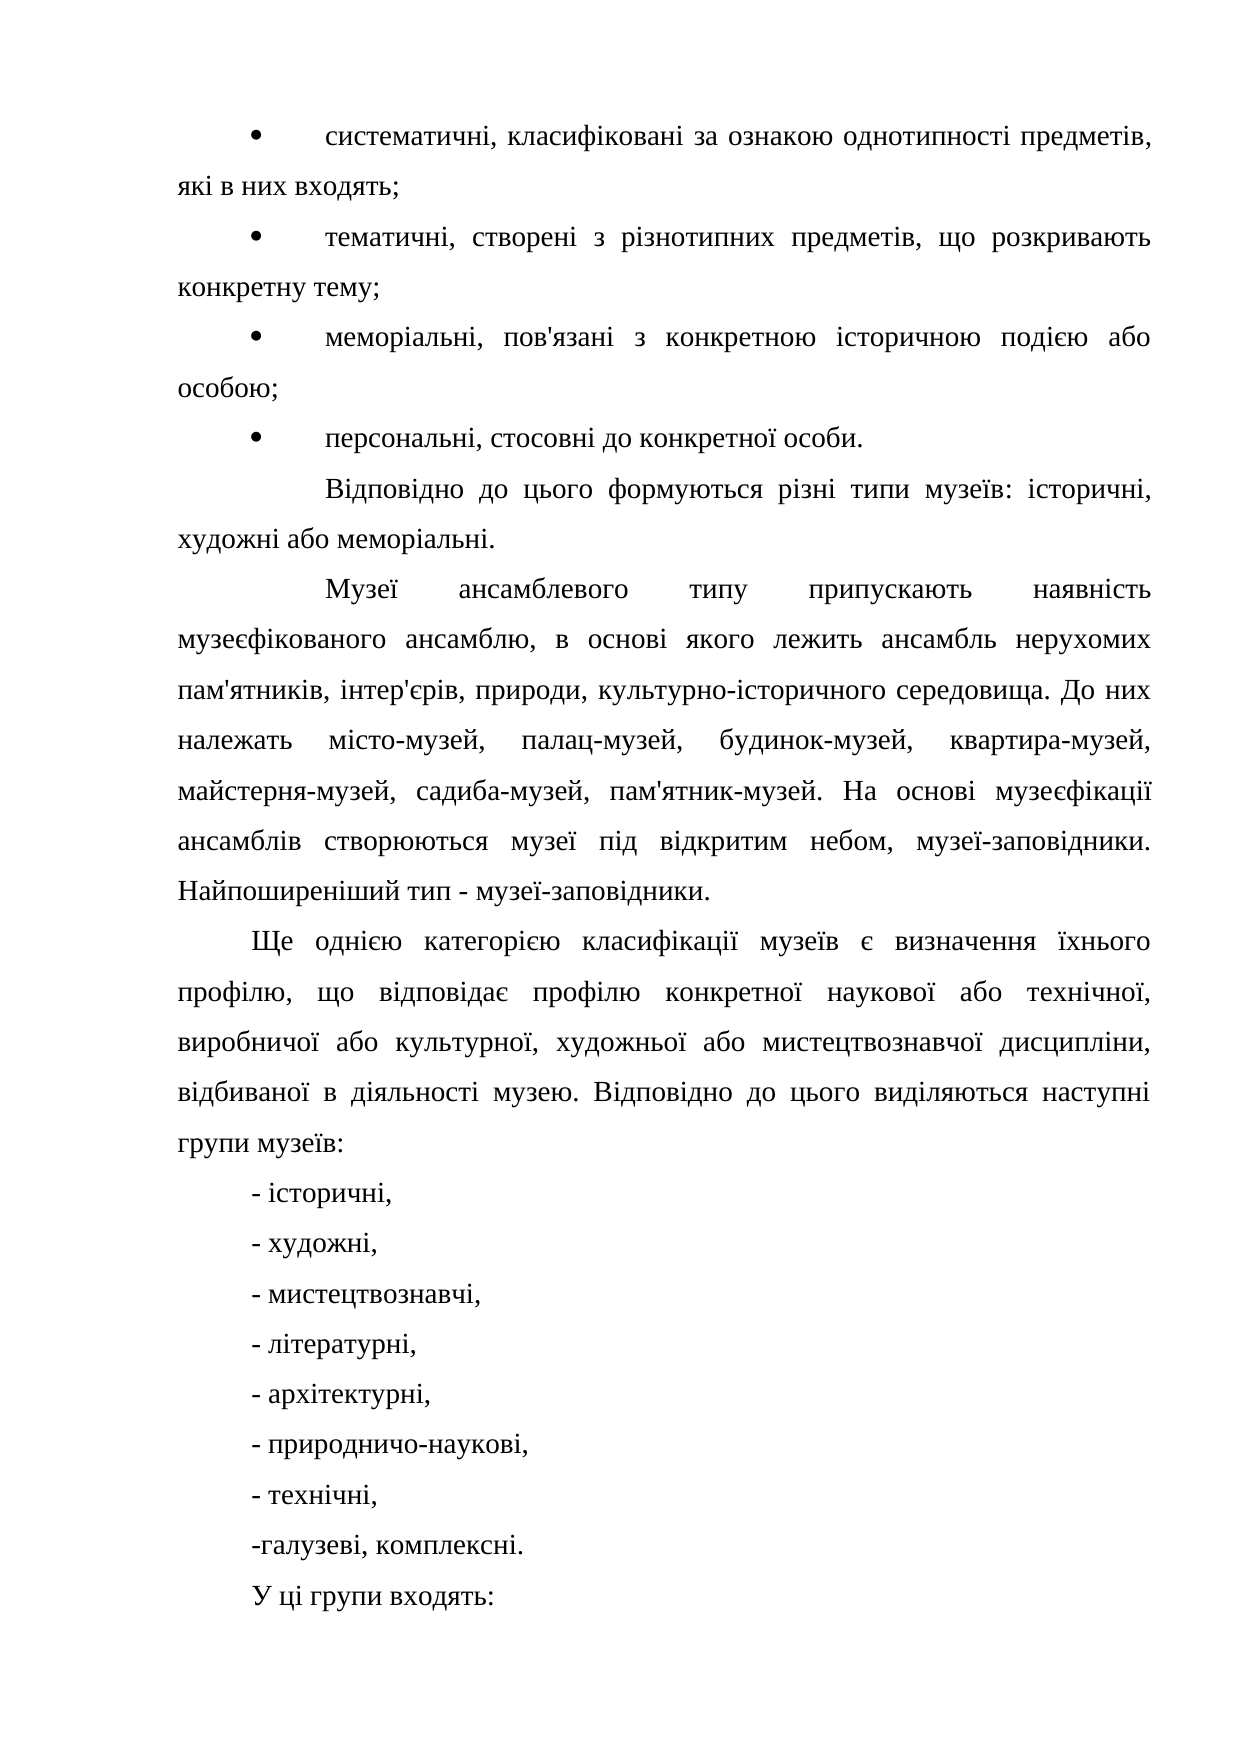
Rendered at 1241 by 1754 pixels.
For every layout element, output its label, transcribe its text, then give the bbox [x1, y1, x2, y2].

text - архітектурні, [177, 1376, 1152, 1410]
list персональні, стосовні до конкретної особи. [177, 420, 1152, 454]
text - мистецтвознавчі, [177, 1276, 1152, 1309]
list систематичні, класифіковані за ознакою однотипності предметів, які в них входять; [177, 118, 1152, 202]
text - природничо-наукові, [177, 1427, 1152, 1460]
text Музеї ансамблевого типу припускають наявність музеєфікованого ансамблю, в основі якого лежить ансамбль нерухомих пам'ятників, інтер'єрів, природи, культурно-історичного середовища. До них належать місто-музей, палац-музей, будинок-музей, квартира-музей, майстерня-музей, садиба-музей, пам'ятник-музей. На основі музеєфікації ансамблів створюються музеї під відкритим небом, музеї-заповідники. Найпоширеніший тип - музеї-заповідники. [177, 571, 1152, 907]
text Відповідно до цього формуються різні типи музеїв: історичні, художні або меморіальні. [177, 471, 1152, 554]
text -галузеві, комплексні. [177, 1527, 1152, 1561]
text - художні, [177, 1225, 1152, 1259]
text - літературні, [177, 1326, 1152, 1359]
text - історичні, [177, 1175, 1152, 1209]
text У ці групи входять: [177, 1578, 1152, 1611]
text Ще однією категорією класифікації музеїв є визначення їхнього профілю, що відповідає профілю конкретної наукової або технічної, виробничої або культурної, художньої або мистецтвознавчої дисципліни, відбиваної в діяльності музею. Відповідно до цього виділяються наступні групи музеїв: [177, 923, 1152, 1158]
text - технічні, [177, 1477, 1152, 1511]
list тематичні, створені з різнотипних предметів, що розкривають конкретну тему; [177, 219, 1152, 303]
list меморіальні, пов'язані з конкретною історичною подією або особою; [177, 319, 1152, 403]
